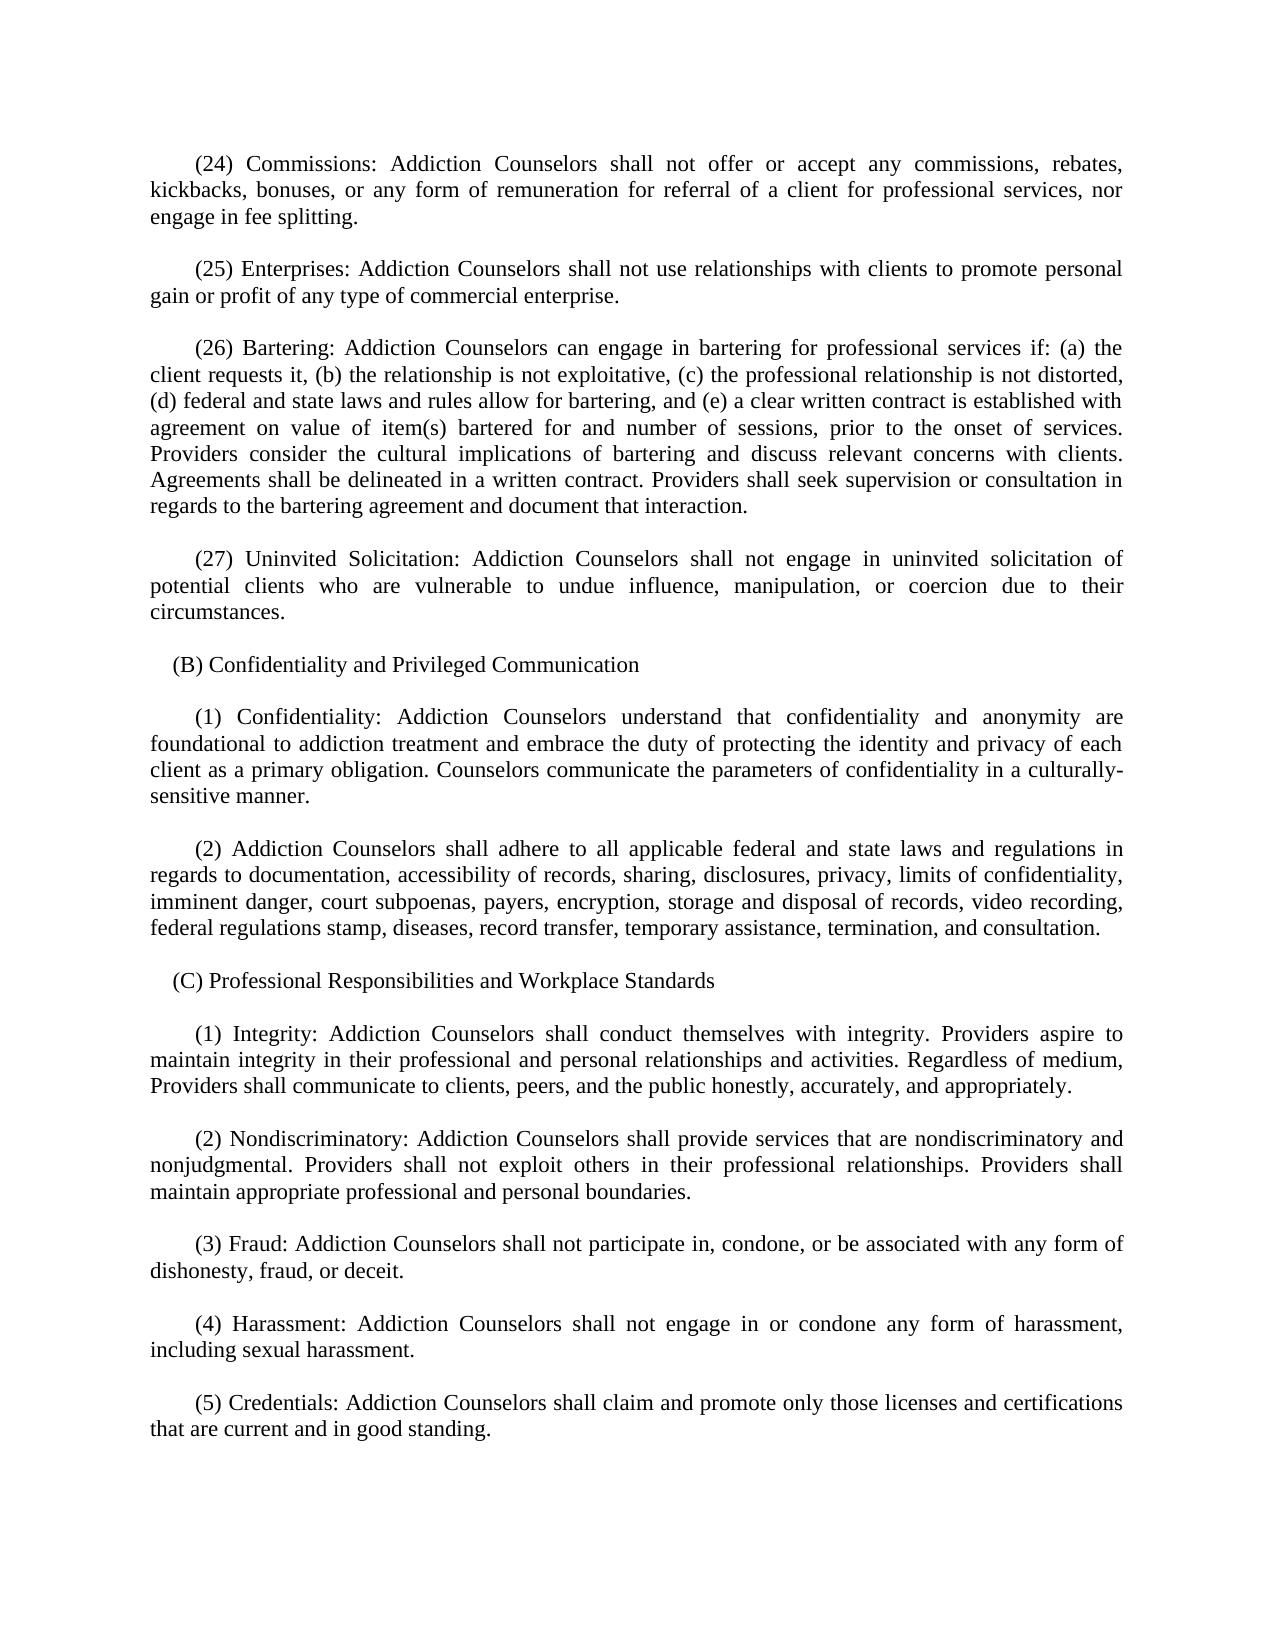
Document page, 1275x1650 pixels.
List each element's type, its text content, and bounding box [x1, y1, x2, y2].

text (26) Bartering: Addiction Counselors can engage in bartering for professional services if: (a) the client requests it, (b) the relationship is not exploitative, (c) the professional relationship is not distorted, (d) federal and state laws and rules allow for bartering, and (e) a clear written contract is established with agreement on value of item(s) bartered for and number of sessions, prior to the onset of services. Providers consider the cultural implications of bartering and discuss relevant concerns with clients. Agreements shall be delineated in a written contract. Providers shall seek supervision or consultation in regards to the bartering agreement and document that interaction. [150, 334, 1125, 519]
text (24) Commissions: Addiction Counselors shall not offer or accept any commissions, rebates, kickbacks, bonuses, or any form of remuneration for referral of a client for professional services, nor engage in fee splitting. [150, 150, 1125, 229]
text (3) Fraud: Addiction Counselors shall not participate in, condone, or be associated with any form of dishonesty, fraud, or deceit. [150, 1231, 1125, 1283]
text (4) Harassment: Addiction Counselors shall not engage in or condone any form of harassment, including sexual harassment. [150, 1309, 1125, 1362]
text (1) Confidentiality: Addiction Counselors understand that confidentiality and anonymity are foundational to addiction treatment and embrace the duty of protecting the identity and privacy of each client as a primary obligation. Counselors communicate the parameters of confidentiality in a culturally-sensitive manner. [150, 703, 1125, 809]
text (25) Enterprises: Addiction Counselors shall not use relationships with clients to promote personal gain or profit of any type of commercial enterprise. [150, 255, 1125, 308]
text (B) Confidentiality and Privileged Communication [150, 651, 1125, 677]
text (5) Credentials: Addiction Counselors shall claim and promote only those licenses and certifications that are current and in good standing. [150, 1389, 1125, 1441]
text (C) Professional Responsibilities and Workplace Standards [150, 967, 1125, 993]
text (2) Nondiscriminatory: Addiction Counselors shall provide services that are nondiscriminatory and nonjudgmental. Providers shall not exploit others in their professional relationships. Providers shall maintain appropriate professional and personal boundaries. [150, 1125, 1125, 1204]
text (27) Uninvited Solicitation: Addiction Counselors shall not engage in uninvited solicitation of potential clients who are vulnerable to undue influence, manipulation, or coercion due to their circumstances. [150, 545, 1125, 624]
text (2) Addiction Counselors shall adhere to all applicable federal and state laws and regulations in regards to documentation, accessibility of records, sharing, disclosures, privacy, limits of confidentiality, imminent danger, court subpoenas, payers, encryption, storage and disposal of records, video recording, federal regulations stamp, diseases, record transfer, temporary assistance, termination, and consultation. [150, 835, 1125, 941]
text (1) Integrity: Addiction Counselors shall conduct themselves with integrity. Providers aspire to maintain integrity in their professional and personal relationships and activities. Regardless of medium, Providers shall communicate to clients, peers, and the public honestly, accurately, and appropriately. [150, 1020, 1125, 1099]
